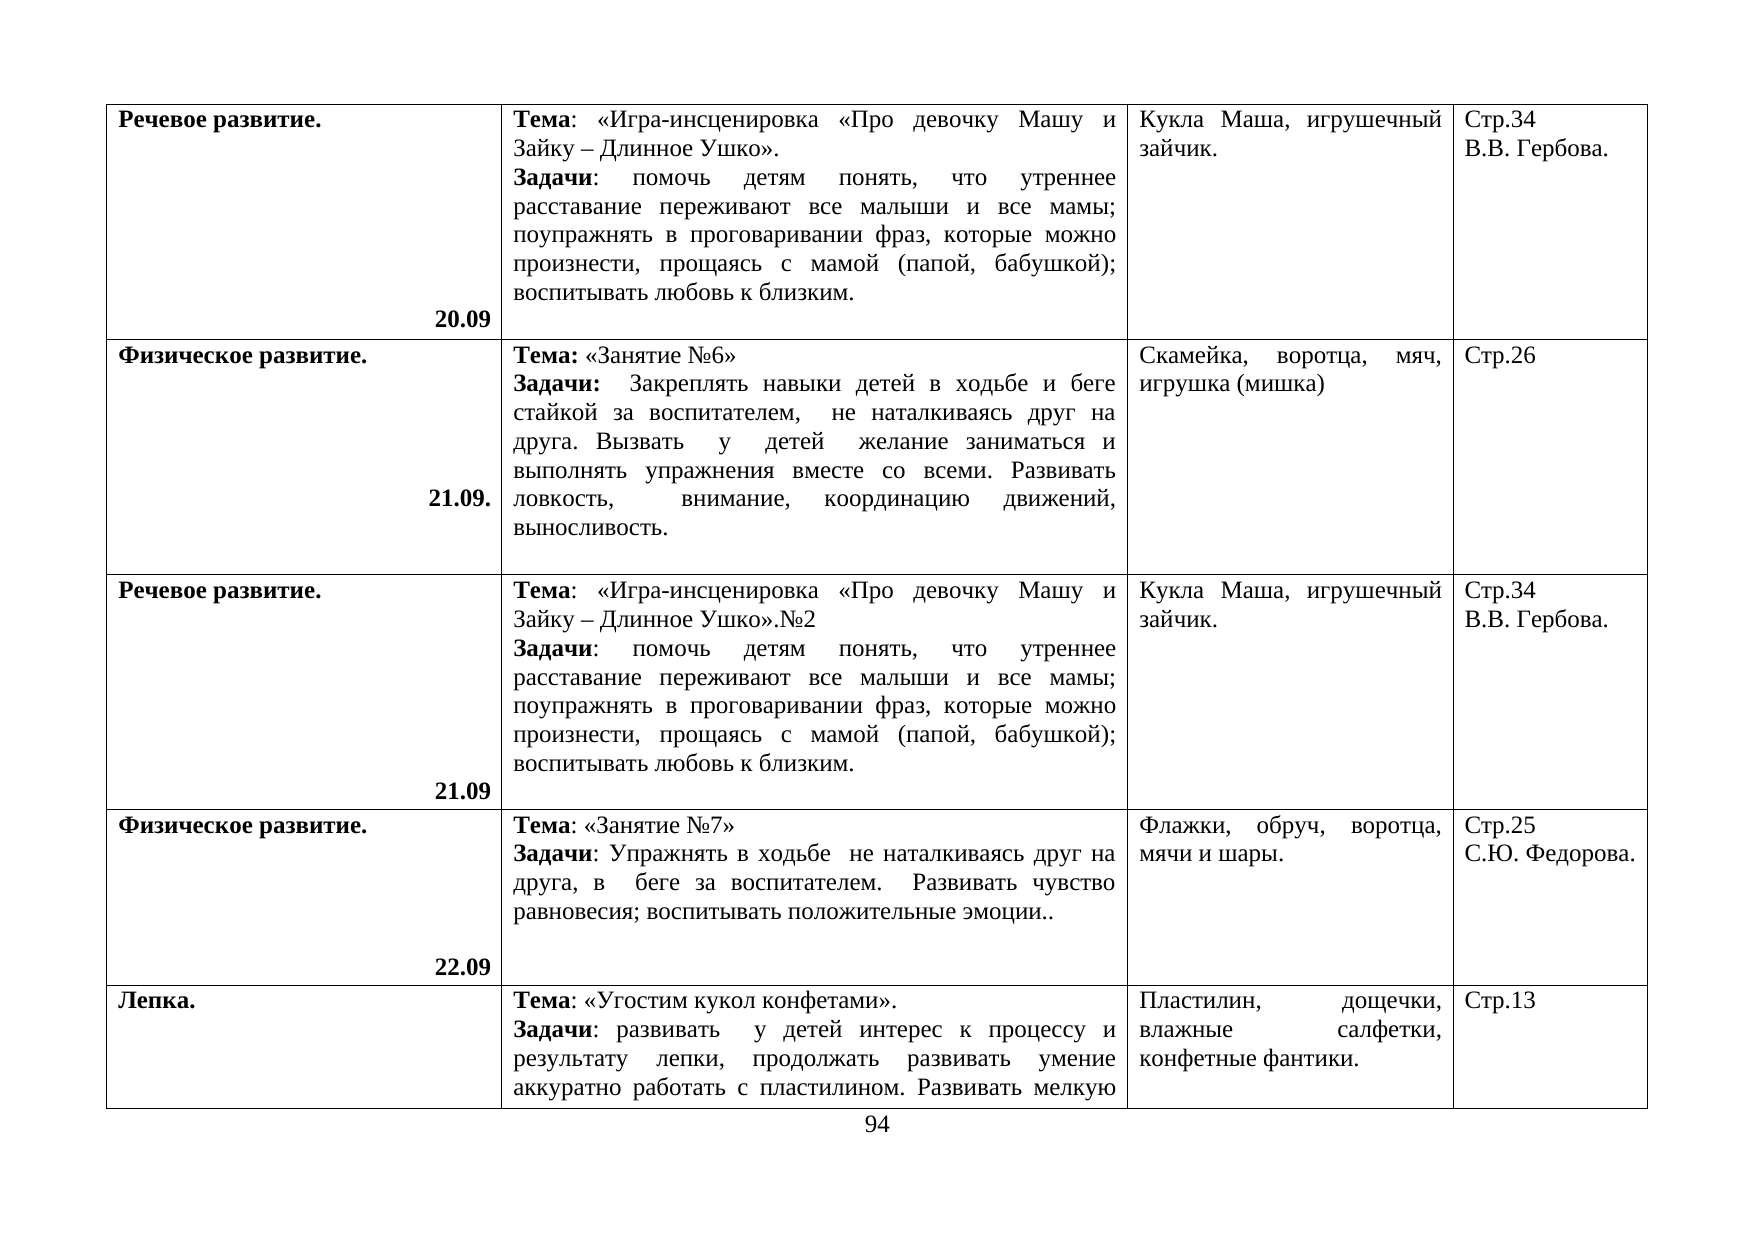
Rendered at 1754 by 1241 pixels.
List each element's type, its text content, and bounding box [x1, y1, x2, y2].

table_cell Стр.34 В.В. Гербова. [1454, 105, 1647, 339]
table_cell Стр.26 [1454, 340, 1647, 574]
table_cell Физическое развитие. 22.09 [107, 810, 501, 984]
table_cell Речевое развитие. 20.09 [107, 105, 501, 339]
table_cell Стр.13 [1454, 986, 1647, 1108]
table_cell Тема: «Занятие №7» Задачи: Упражнять в ходьбе не наталкиваясь друг на друга, в беге за воспитателем. Развивать чувство равновесия; воспитывать положительные эмоции.. [502, 810, 1127, 984]
table_cell Тема: «Игра-инсценировка «Про девочку Машу и Зайку – Длинное Ушко». Задачи: помочь детям понять, что утреннее расставание переживают все малыши и все мамы; поупражнять в проговаривании фраз, которые можно произнести, прощаясь с мамой (папой, бабушкой); воспитывать любовь к близким. [502, 105, 1127, 339]
table_cell Кукла Маша, игрушечный зайчик. [1128, 575, 1453, 809]
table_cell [502, 986, 1127, 1108]
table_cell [1128, 986, 1453, 1108]
table_cell Флажки, обруч, воротца, мячи и шары. [1128, 810, 1453, 984]
table_cell Кукла Маша, игрушечный зайчик. [1128, 105, 1453, 339]
table_cell Речевое развитие. 21.09 [107, 575, 501, 809]
table_cell Физическое развитие. 21.09. [107, 340, 501, 574]
table_cell Лепка. 22.09 [107, 986, 501, 1108]
table_cell Стр.25 С.Ю. Федорова. [1454, 810, 1647, 984]
table_cell Тема: «Занятие №6» Задачи: Закреплять навыки детей в ходьбе и беге стайкой за воспитателем, не наталкиваясь друг на друга. Вызвать у детей желание заниматься и выполнять упражнения вместе со всеми. Развивать ловкость, внимание, координацию движений, выносливость. [502, 340, 1127, 574]
table_cell Скамейка, воротца, мяч, игрушка (мишка) [1128, 340, 1453, 574]
table_cell Тема: «Игра-инсценировка «Про девочку Машу и Зайку – Длинное Ушко».№2 Задачи: помочь детям понять, что утреннее расставание переживают все малыши и все мамы; поупражнять в проговаривании фраз, которые можно произнести, прощаясь с мамой (папой, бабушкой); воспитывать любовь к близким. [502, 575, 1127, 809]
table_cell Стр.34 В.В. Гербова. [1454, 575, 1647, 809]
